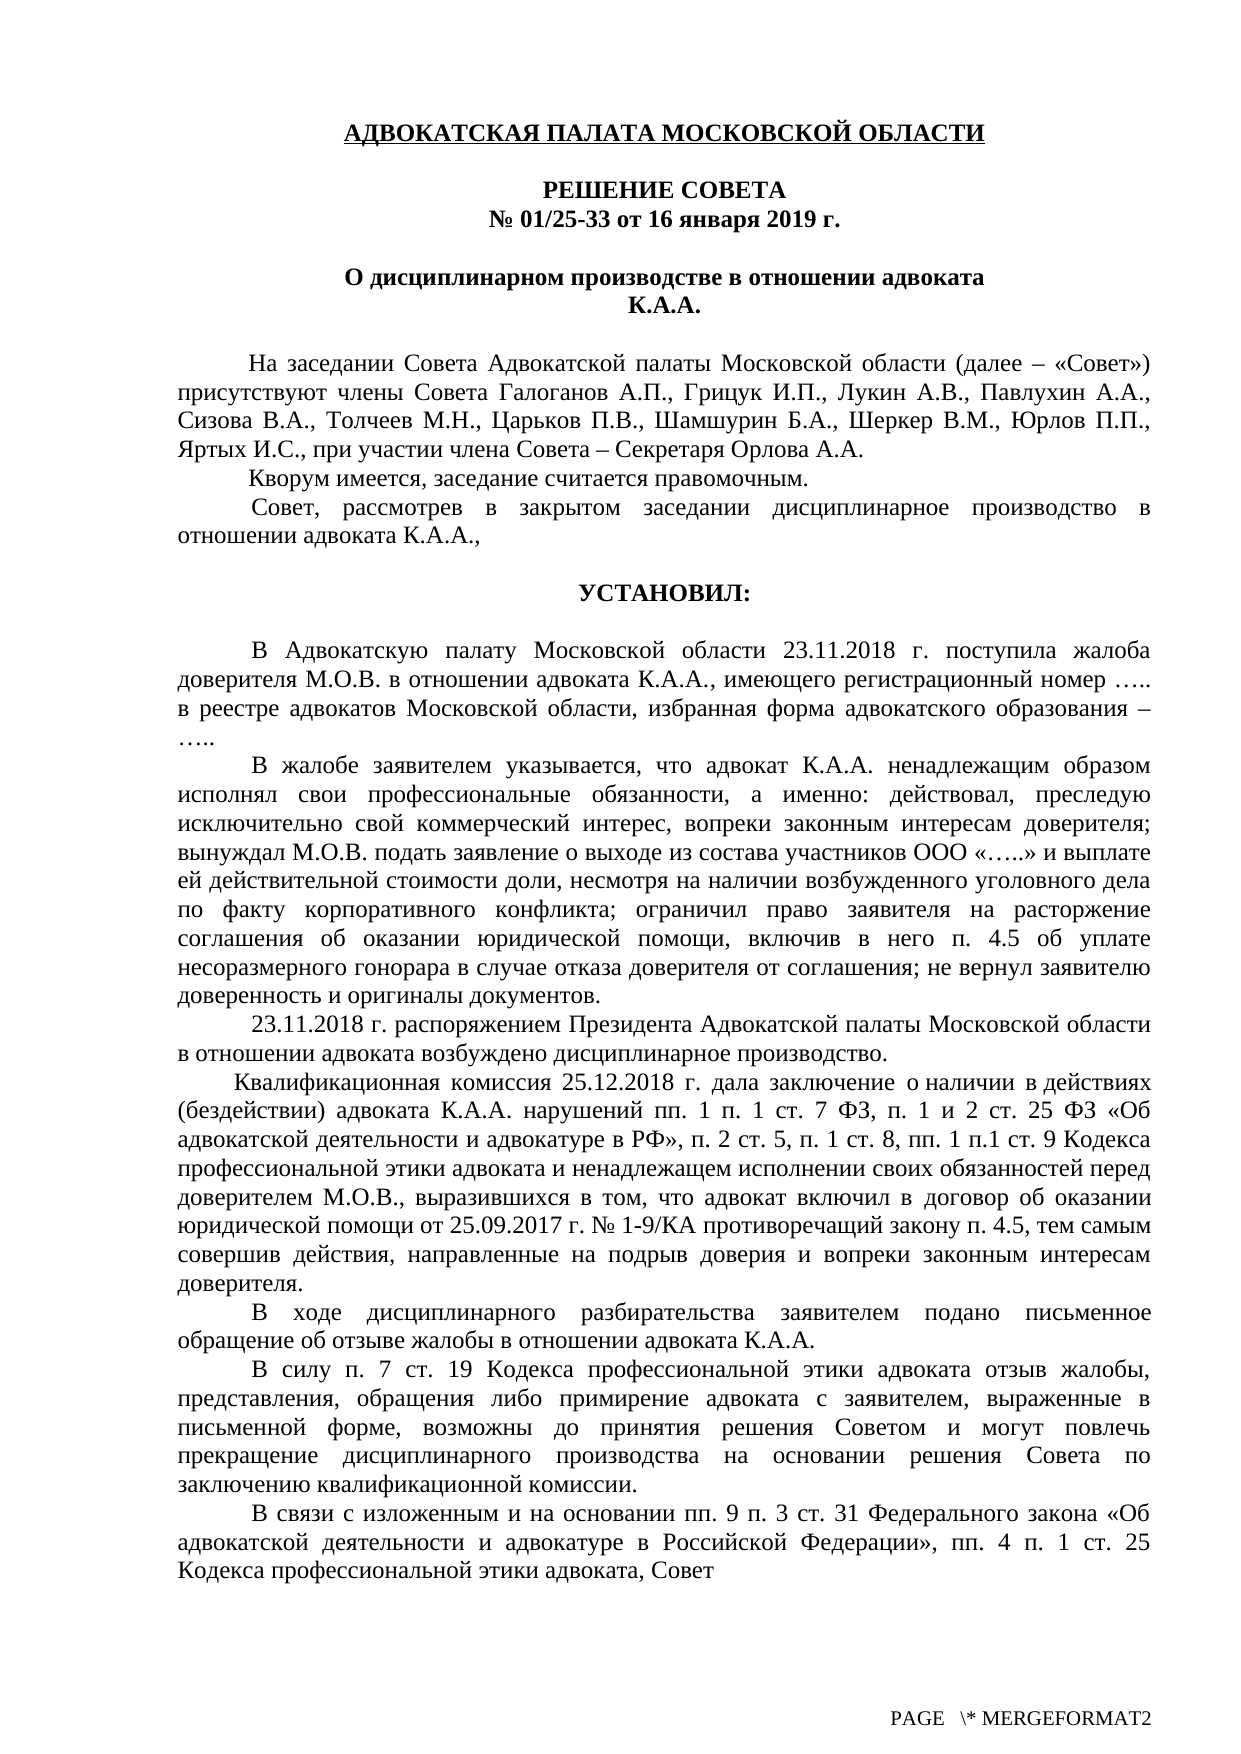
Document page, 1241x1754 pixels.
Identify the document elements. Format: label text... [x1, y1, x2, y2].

text О дисциплинарном производстве в отношении адвоката [177, 262, 1152, 291]
text УСТАНОВИЛ: [177, 578, 1152, 607]
text В ходе дисциплинарного разбирательства заявителем подано письменное обращение об отзыве жалобы в отношении адвоката К.А.А. [177, 1297, 1152, 1354]
text В жалобе заявителем указывается, что адвокат К.А.А. ненадлежащим образом исполнял свои профессиональные обязанности, а именно: действовал, преследую исключительно свой коммерческий интерес, вопреки законным интересам доверителя; вынуждал М.О.В. подать заявление о выходе из состава участников ООО «…..» и выплате ей действительной стоимости доли, несмотря на наличии возбужденного уголовного дела по факту корпоративного конфликта; ограничил право заявителя на расторжение соглашения об оказании юридической помощи, включив в него п. 4.5 об уплате несоразмерного гонорара в случае отказа доверителя от соглашения; не вернул заявителю доверенность и оригиналы документов. [177, 751, 1152, 1009]
text В связи с изложенным и на основании пп. 9 п. 3 ст. 31 Федерального закона «Об адвокатской деятельности и адвокатуре в Российской Федерации», пп. 4 п. 1 ст. 25 Кодекса профессиональной этики адвоката, Совет [177, 1498, 1152, 1584]
text № 01/25-33 от 16 января 2019 г. [177, 204, 1152, 233]
text адвокатская палата московской области [177, 118, 1152, 147]
text 23.11.2018 г. распоряжением Президента Адвокатской палаты Московской области в отношении адвоката возбуждено дисциплинарное производство. [177, 1009, 1152, 1067]
subtitle Решение СОВЕТА [177, 176, 1152, 204]
text В силу п. 7 ст. 19 Кодекса профессиональной этики адвоката отзыв жалобы, представления, обращения либо примирение адвоката с заявителем, выраженные в письменной форме, возможны до принятия решения Советом и могут повлечь прекращение дисциплинарного производства на основании решения Совета по заключению квалификационной комиссии. [177, 1354, 1152, 1498]
text Совет, рассмотрев в закрытом заседании дисциплинарное производство в отношении адвоката К.А.А., [177, 492, 1152, 549]
text В Адвокатскую палату Московской области 23.11.2018 г. поступила жалоба доверителя М.О.В. в отношении адвоката К.А.А., имеющего регистрационный номер ….. в реестре адвокатов Московской области, избранная форма адвокатского образования – ….. [177, 636, 1152, 751]
text Кворум имеется, заседание считается правомочным. [177, 463, 1152, 492]
text Квалификационная комиссия 25.12.2018 г. дала заключение о наличии в действиях (бездействии) адвоката К.А.А. нарушений пп. 1 п. 1 ст. 7 ФЗ, п. 1 и 2 ст. 25 ФЗ «Об адвокатской деятельности и адвокатуре в РФ», п. 2 ст. 5, п. 1 ст. 8, пп. 1 п.1 ст. 9 Кодекса профессиональной этики адвоката и ненадлежащем исполнении своих обязанностей перед доверителем М.О.В., выразившихся в том, что адвокат включил в договор об оказании юридической помощи от 25.09.2017 г. № 1-9/КА противоречащий закону п. 4.5, тем самым совершив действия, направленные на подрыв доверия и вопреки законным интересам доверителя. [177, 1067, 1152, 1297]
text К.А.А. [177, 291, 1152, 319]
text На заседании Совета Адвокатской палаты Московской области (далее – «Совет») присутствуют члены Совета Галоганов А.П., Грицук И.П., Лукин А.В., Павлухин А.А., Сизова В.А., Толчеев М.Н., Царьков П.В., Шамшурин Б.А., Шеркер В.М., Юрлов П.П., Яртых И.С., при участии члена Совета – Секретаря Орлова А.А. [177, 348, 1152, 463]
